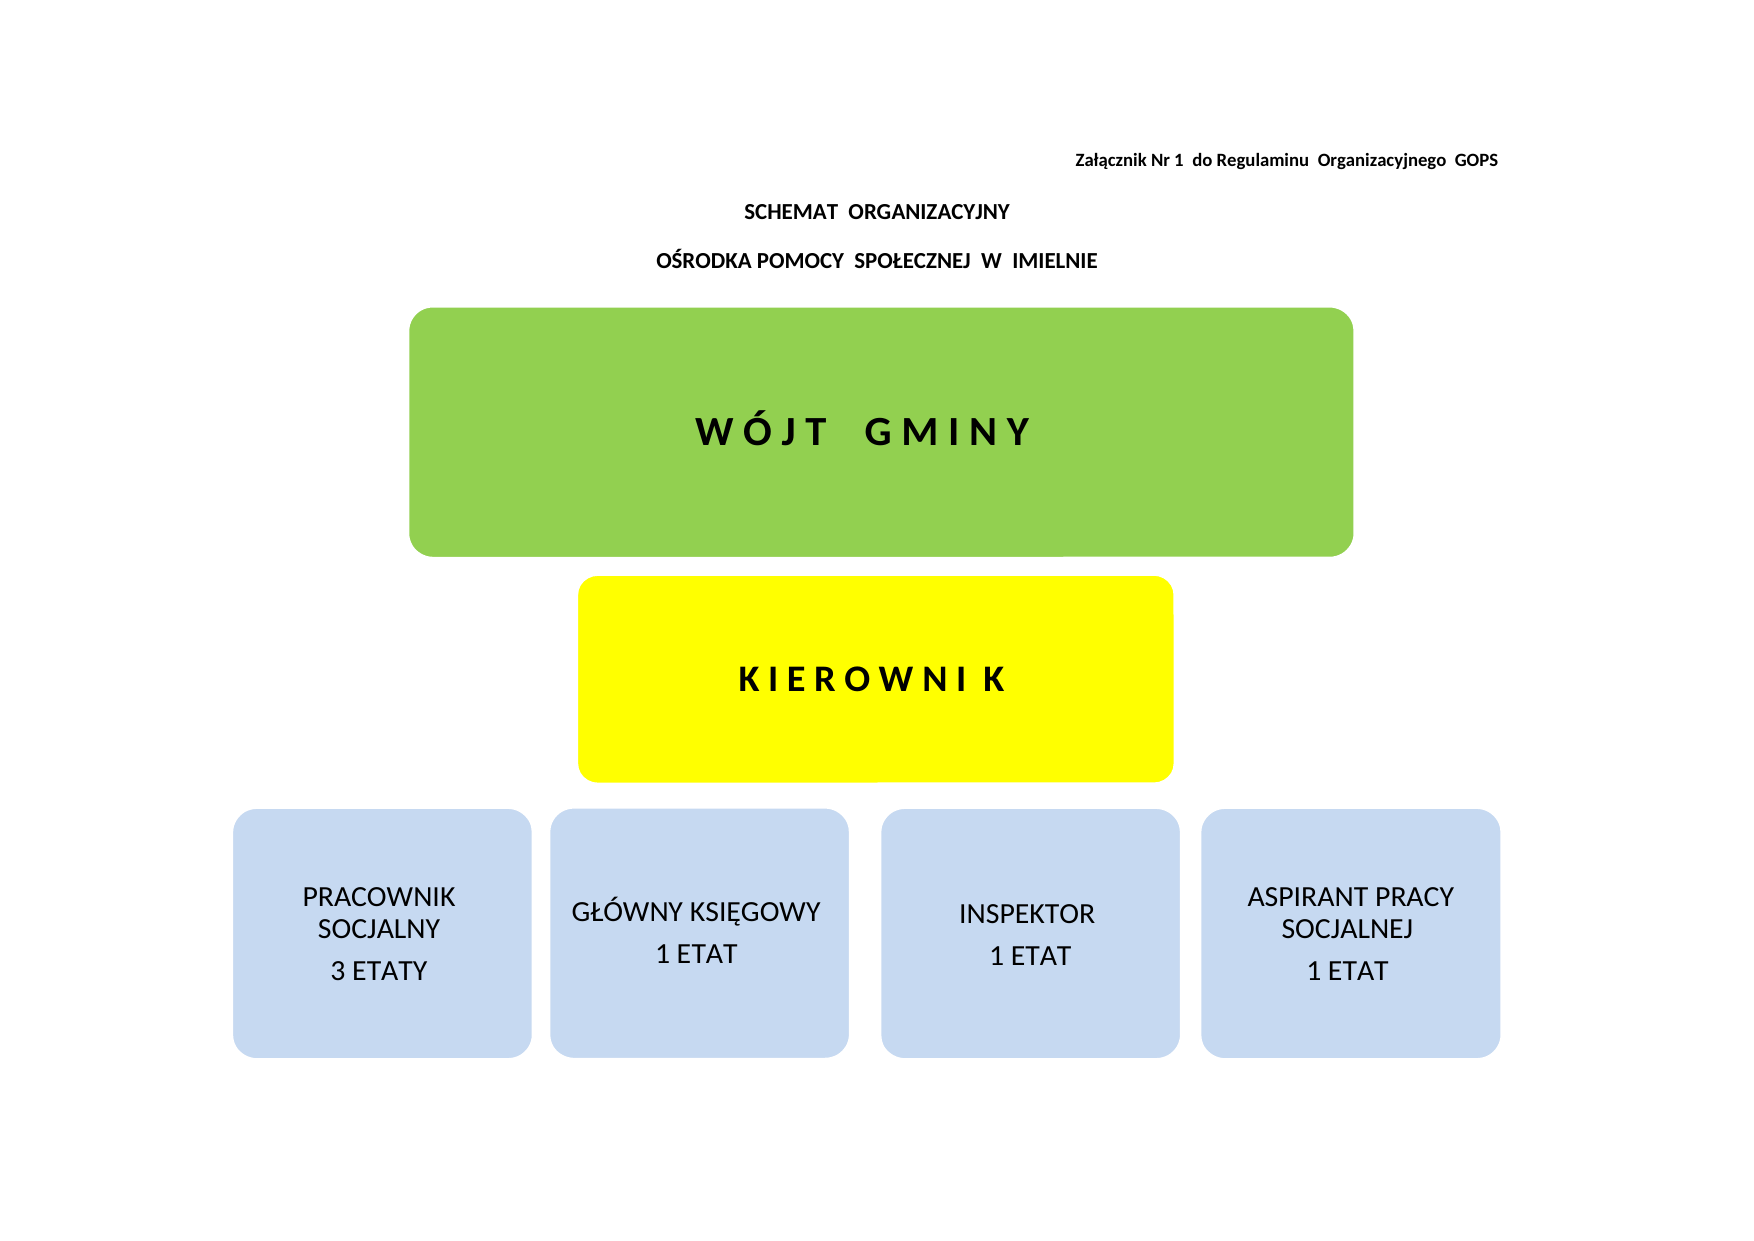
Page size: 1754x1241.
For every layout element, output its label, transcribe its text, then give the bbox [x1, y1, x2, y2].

text Załącznik Nr 1 do Regulaminu Organizacyjnego GOPS [148, 148, 1606, 171]
text OŚRODKA POMOCY SPOŁECZNEJ W IMIELNIE [148, 246, 1606, 274]
text SCHEMAT ORGANIZACYJNY [148, 197, 1606, 226]
